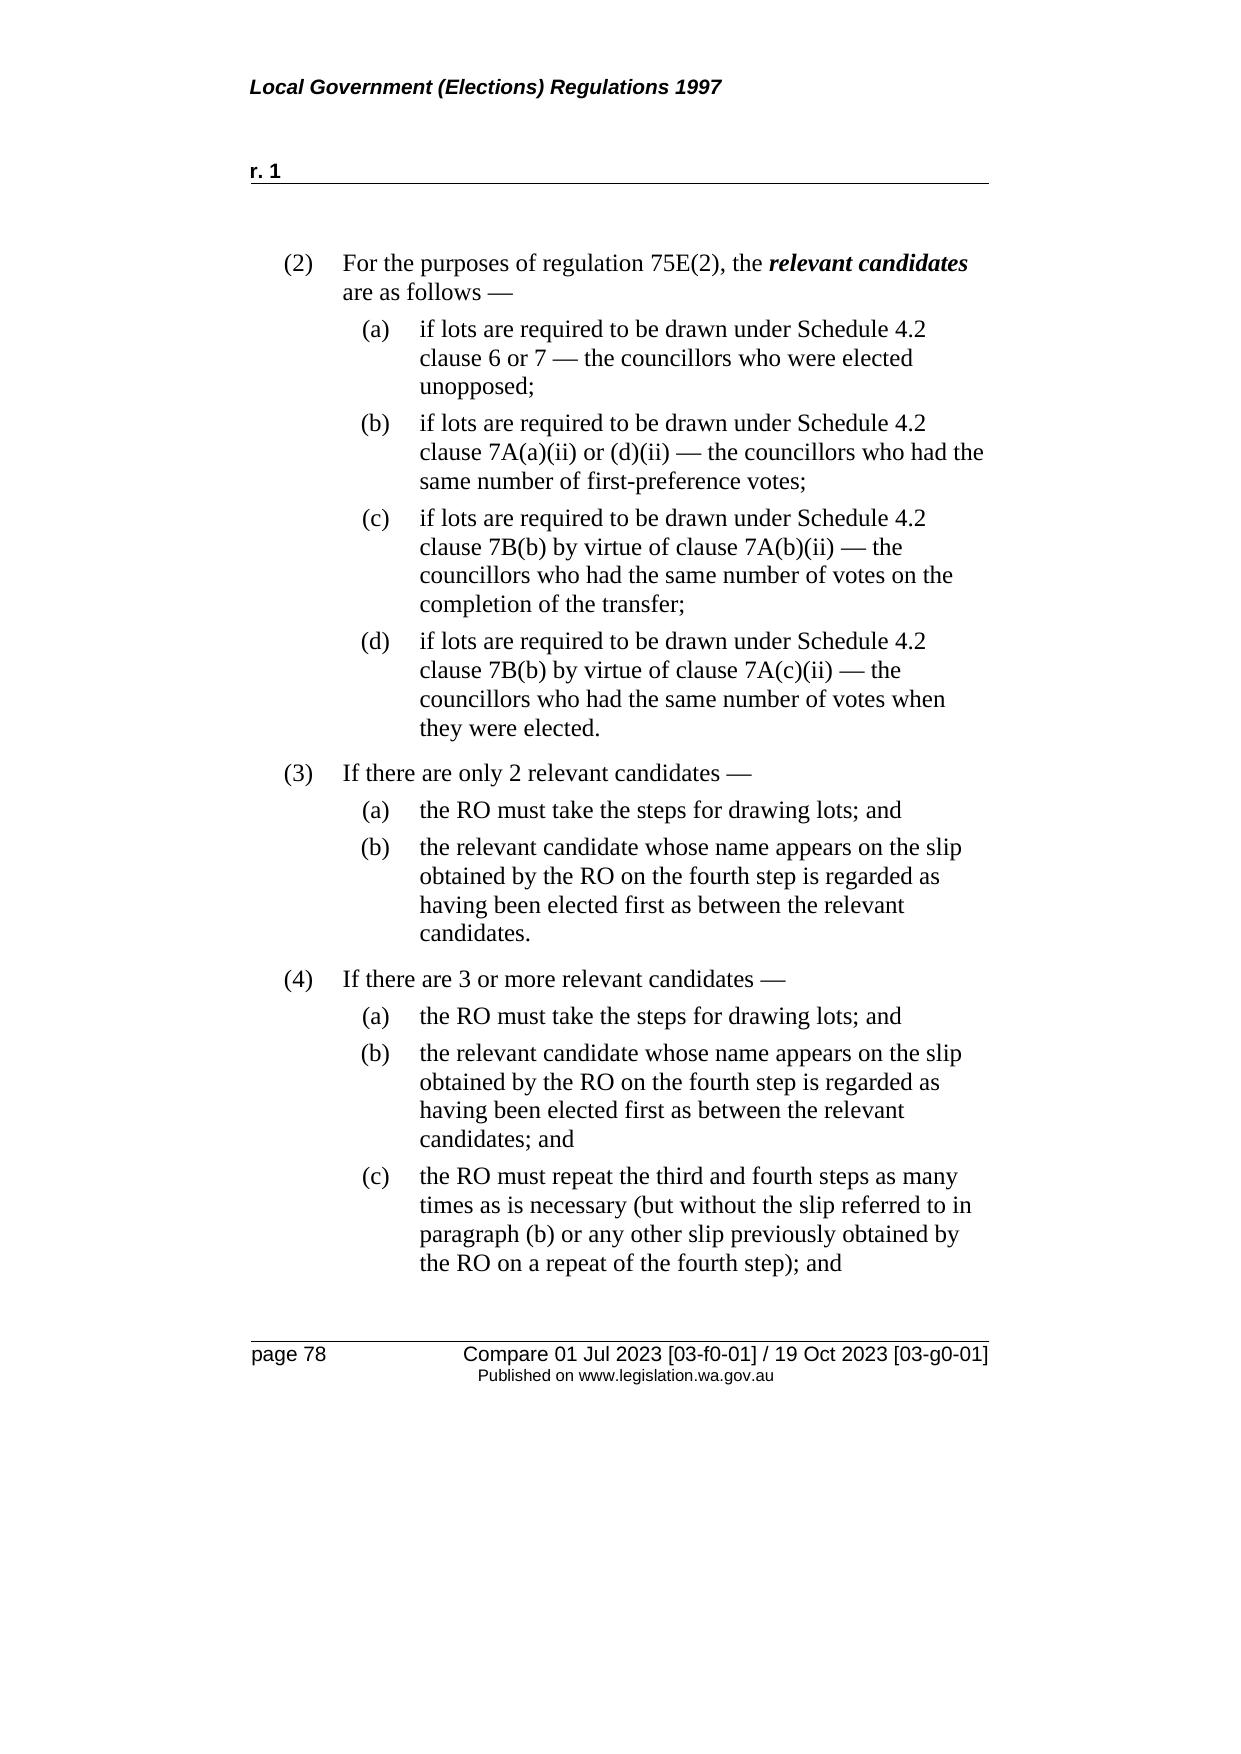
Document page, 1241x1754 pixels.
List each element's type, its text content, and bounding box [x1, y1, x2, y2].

text (c) the RO must repeat the third and fourth steps as many times as is necessary (but without the slip referred to in paragraph (b) or any other slip previously obtained by the RO on a repeat of the fourth step); and [251, 1161, 989, 1276]
text (d) if lots are required to be drawn under Schedule 4.2 clause 7B(b) by virtue of clause 7A(c)(ii) — the councillors who had the same number of votes when they were elected. [251, 626, 989, 741]
text (a) the RO must take the steps for drawing lots; and [251, 1001, 989, 1030]
text (a) the RO must take the steps for drawing lots; and [251, 795, 989, 824]
text (b) if lots are required to be drawn under Schedule 4.2 clause 7A(a)(ii) or (d)(ii) — the councillors who had the same number of first-preference votes; [251, 408, 989, 495]
text (c) if lots are required to be drawn under Schedule 4.2 clause 7B(b) by virtue of clause 7A(b)(ii) — the councillors who had the same number of votes on the completion of the transfer; [251, 503, 989, 618]
text (3) If there are only 2 relevant candidates — [251, 758, 989, 787]
text (b) the relevant candidate whose name appears on the slip obtained by the RO on the fourth step is regarded as having been elected first as between the relevant candidates; and [251, 1038, 989, 1153]
text (b) the relevant candidate whose name appears on the slip obtained by the RO on the fourth step is regarded as having been elected first as between the relevant candidates. [251, 832, 989, 947]
text (2) For the purposes of regulation 75E(2), the relevant candidates are as follows — [251, 248, 989, 306]
text (a) if lots are required to be drawn under Schedule 4.2 clause 6 or 7 — the councillors who were elected unopposed; [251, 314, 989, 400]
text (4) If there are 3 or more relevant candidates — [251, 964, 989, 993]
